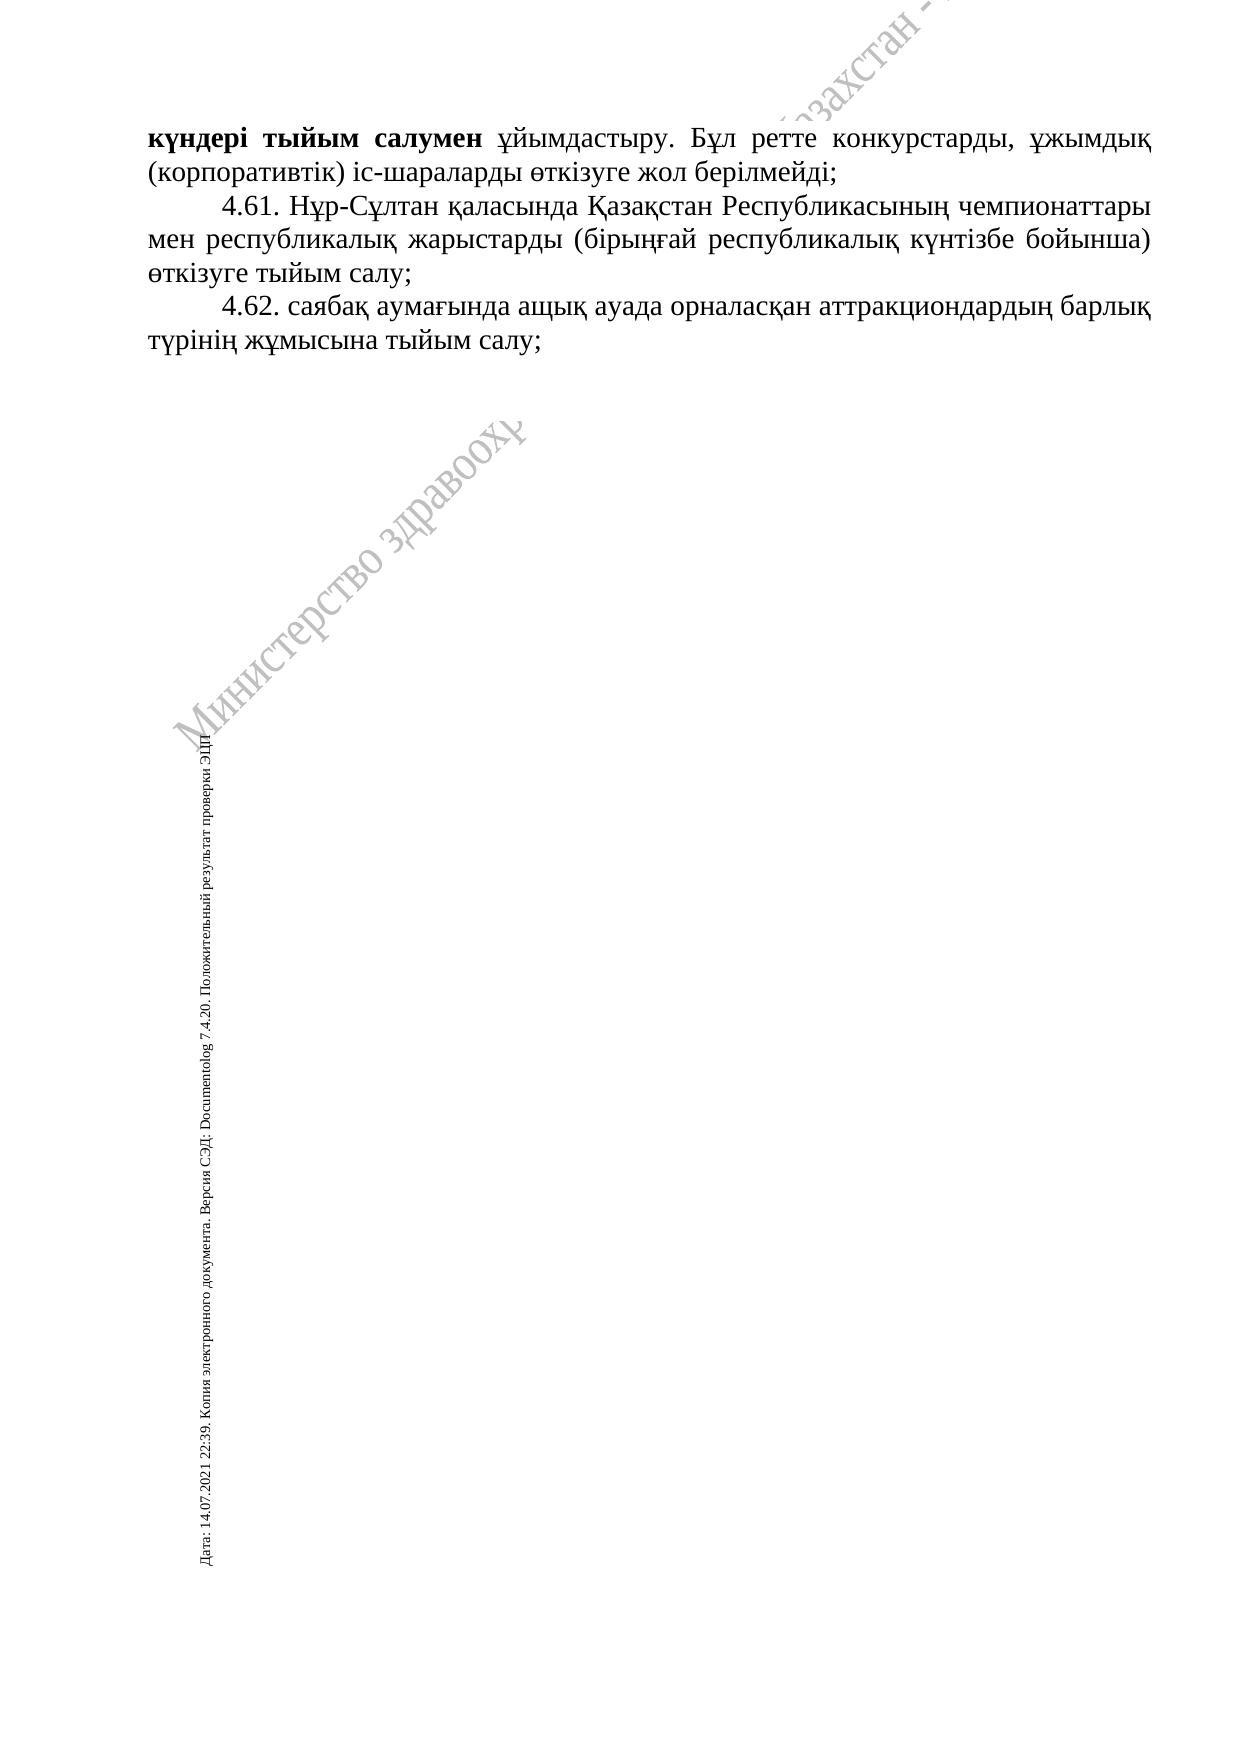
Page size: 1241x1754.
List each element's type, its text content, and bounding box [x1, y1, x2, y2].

text 4.61. Нұр-Сұлтан қаласында Қазақстан Республикасының чемпионаттары мен республикалық жарыстарды (бірыңғай республикалық күнтізбе бойынша) өткізуге тыйым салу; [148, 188, 1152, 288]
text 4.62. саябақ аумағында ащық ауада орналасқан аттракциондардың барлық түрінің жұмысына тыйым салу; [148, 288, 1152, 420]
text 4.60. «Ashyq» жобасына қатысатын кәсіпкерлік субъектілері үшін караоке жұмысын күшейтілген санитариялық-эпидемияға қарсы, санитариялық-профилактикалық іс-шараларды сақтаумен, көршілес үстелдердің шеткі орындары арасында кемінде 2 метр әлеуметтік қашықтықты сақтай отырып, 50% - ға дейін толтырумен, бірақ 30 орыннан аспайтын жұмыс кестесін жұмыс күндері сағат 12.00-ден 21.00-ге дейін және сенбі мен жексенбі күндері тыйым салумен ұйымдастыру. Бұл ретте конкурстарды, ұжымдық (корпоративтік) іс-шараларды өткізуге жол берілмейді; [148, 121, 1152, 188]
